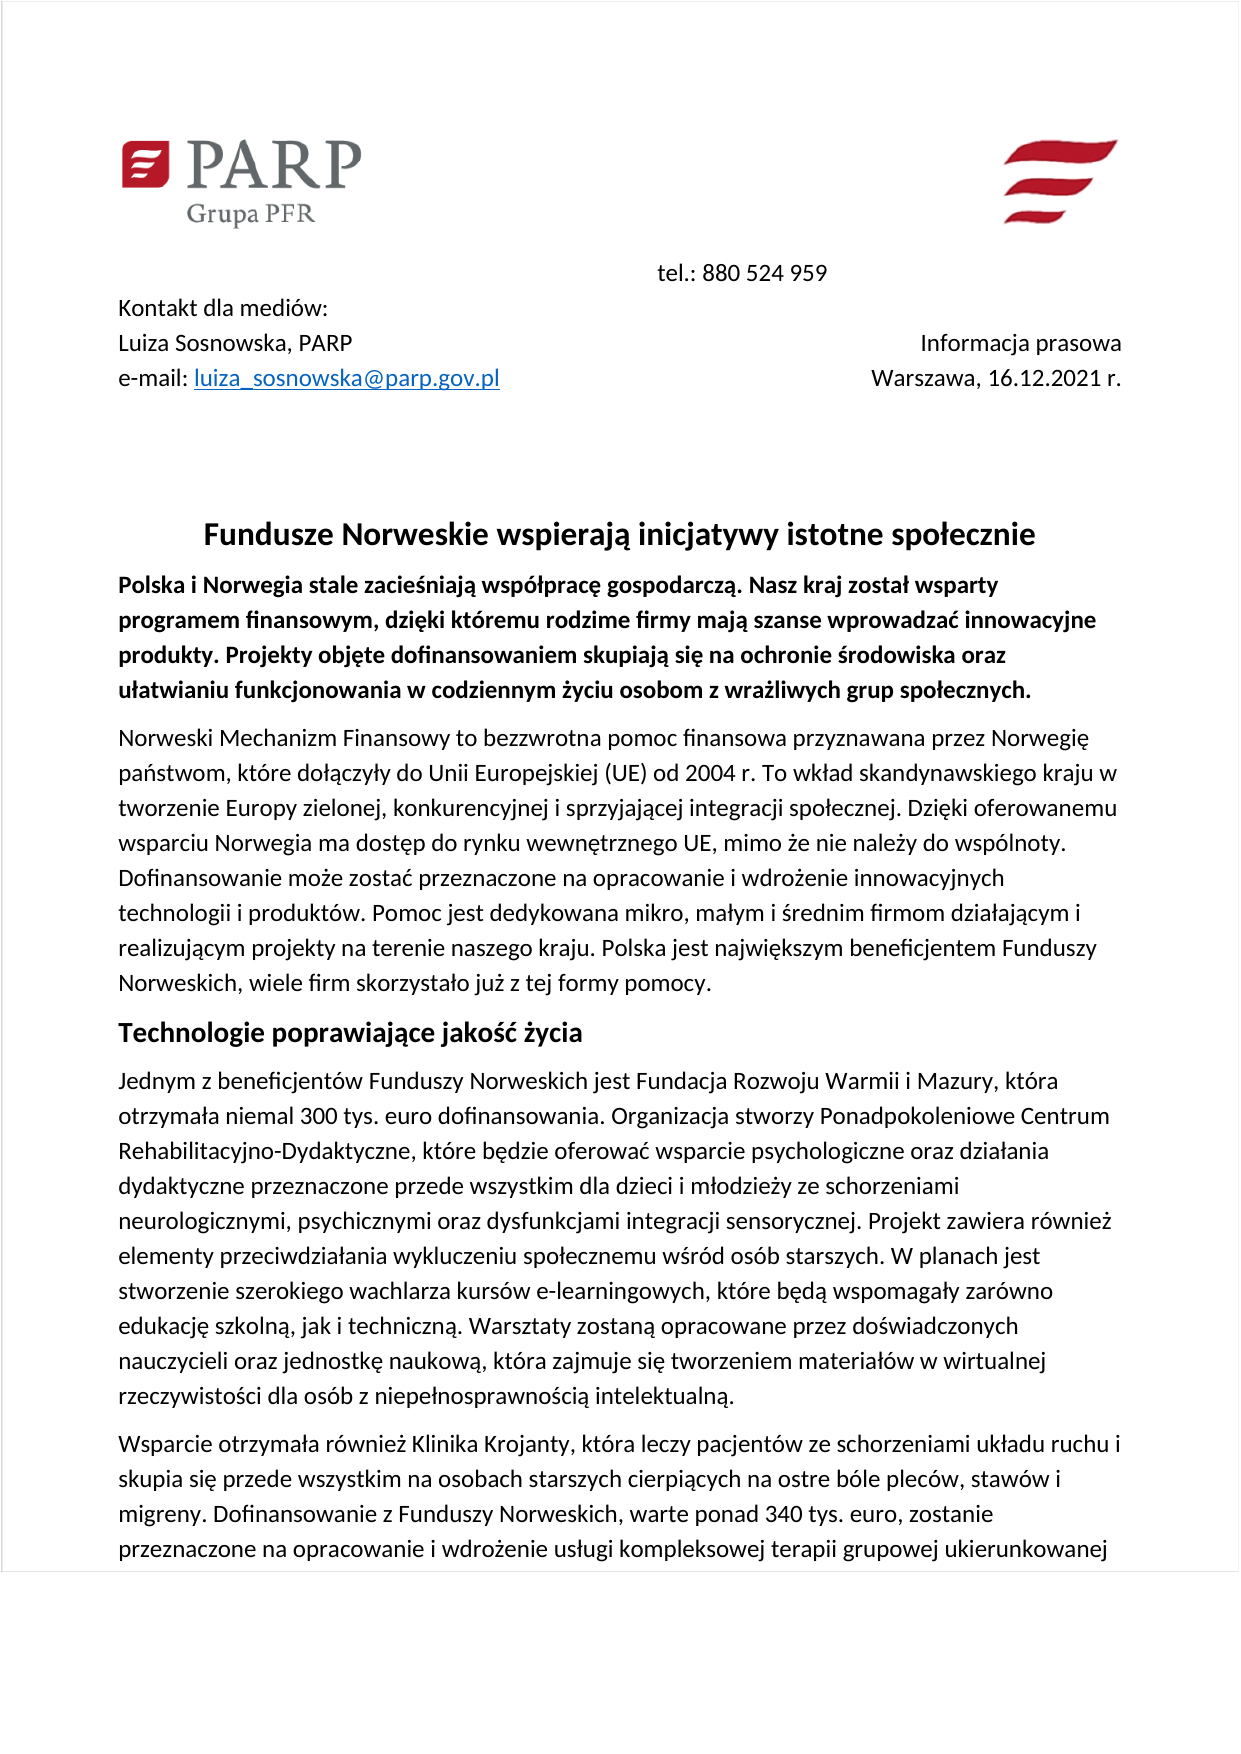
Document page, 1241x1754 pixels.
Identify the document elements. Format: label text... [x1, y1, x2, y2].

text Warszawa, 16.12.2021 r. [657, 363, 1122, 393]
text tel.: 880 524 959 [657, 258, 1122, 288]
picture [1, 1, 1239, 1572]
text Norweski Mechanizm Finansowy to bezzwrotna pomoc finansowa przyznawana przez Norwegię państwom, które dołączyły do Unii Europejskiej (UE) od 2004 r. To wkład skandynawskiego kraju w tworzenie Europy zielonej, konkurencyjnej i sprzyjającej integracji społecznej. Dzięki oferowanemu wsparciu Norwegia ma dostęp do rynku wewnętrznego UE, mimo że nie należy do wspólnoty. Dofinansowanie może zostać przeznaczone na opracowanie i wdrożenie innowacyjnych technologii i produktów. Pomoc jest dedykowana mikro, małym i średnim firmom działającym i realizującym projekty na terenie naszego kraju. Polska jest największym beneficjentem Funduszy Norweskich, wiele firm skorzystało już z tej formy pomocy. [118, 722, 1122, 998]
subtitle Fundusze Norweskie wspierają inicjatywy istotne społecznie [118, 513, 1122, 554]
subtitle Technologie poprawiające jakość życia [118, 1014, 1122, 1050]
text Informacja prasowa [657, 328, 1122, 358]
text Polska i Norwegia stale zacieśniają współpracę gospodarczą. Nasz kraj został wsparty programem finansowym, dzięki któremu rodzime firmy mają szanse wprowadzać innowacyjne produkty. Projekty objęte dofinansowaniem skupiają się na ochronie środowiska oraz ułatwianiu funkcjonowania w codziennym życiu osobom z wrażliwych grup społecznych. [118, 569, 1122, 705]
text Jednym z beneficjentów Funduszy Norweskich jest Fundacja Rozwoju Warmii i Mazury, która otrzymała niemal 300 tys. euro dofinansowania. Organizacja stworzy Ponadpokoleniowe Centrum Rehabilitacyjno-Dydaktyczne, które będzie oferować wsparcie psychologiczne oraz działania dydaktyczne przeznaczone przede wszystkim dla dzieci i młodzieży ze schorzeniami neurologicznymi, psychicznymi oraz dysfunkcjami integracji sensorycznej. Projekt zawiera również elementy przeciwdziałania wykluczeniu społecznemu wśród osób starszych. W planach jest stworzenie szerokiego wachlarza kursów e-learningowych, które będą wspomagały zarówno edukację szkolną, jak i techniczną. Warsztaty zostaną opracowane przez doświadczonych nauczycieli oraz jednostkę naukową, która zajmuje się tworzeniem materiałów w wirtualnej rzeczywistości dla osób z niepełnosprawnością intelektualną. [118, 1066, 1122, 1411]
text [118, 1428, 1122, 1563]
text Kontakt dla mediów: [118, 293, 583, 323]
text e-mail: luiza_sosnowska@parp.gov.pl [118, 363, 583, 393]
text Luiza Sosnowska, PARP [118, 328, 583, 358]
